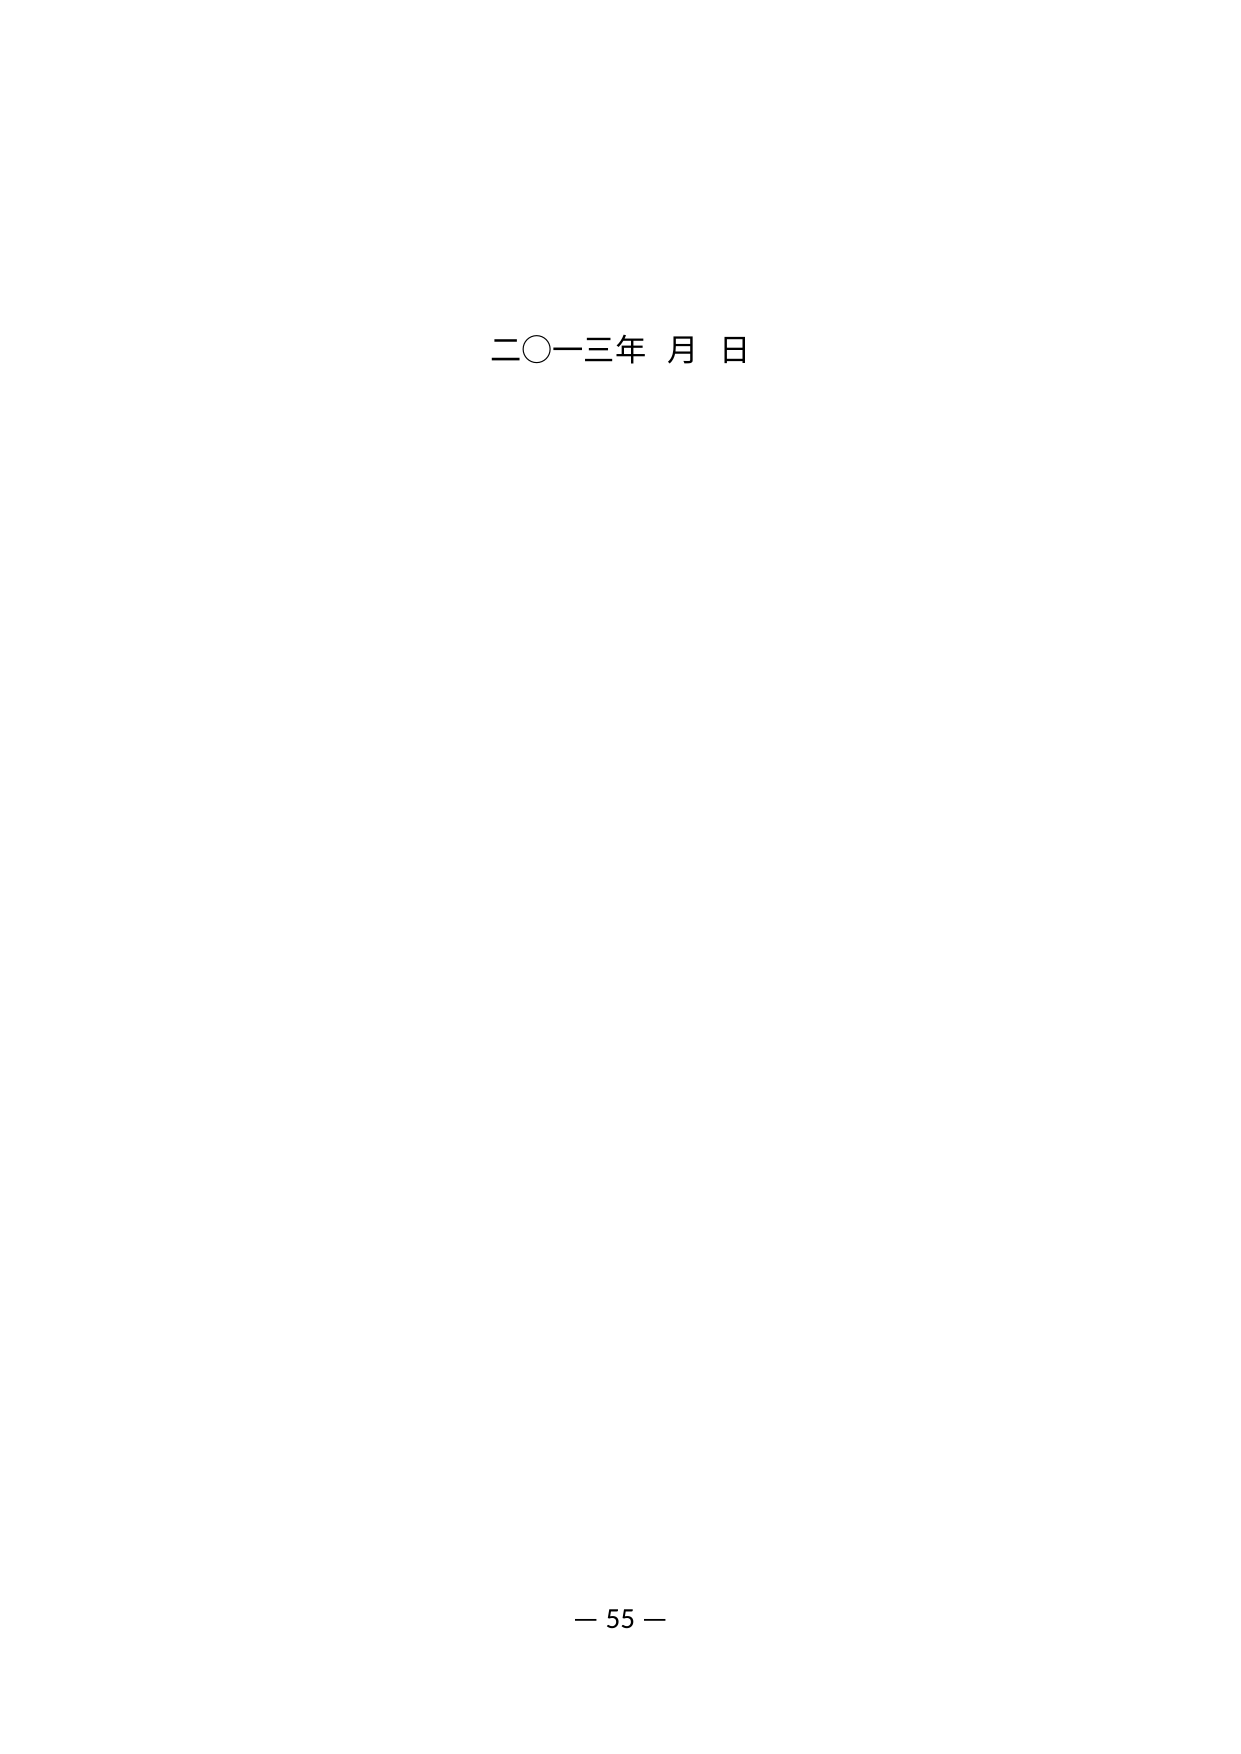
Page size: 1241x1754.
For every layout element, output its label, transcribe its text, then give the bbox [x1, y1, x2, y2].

text 二○一三年 月 日 [177, 316, 1063, 381]
